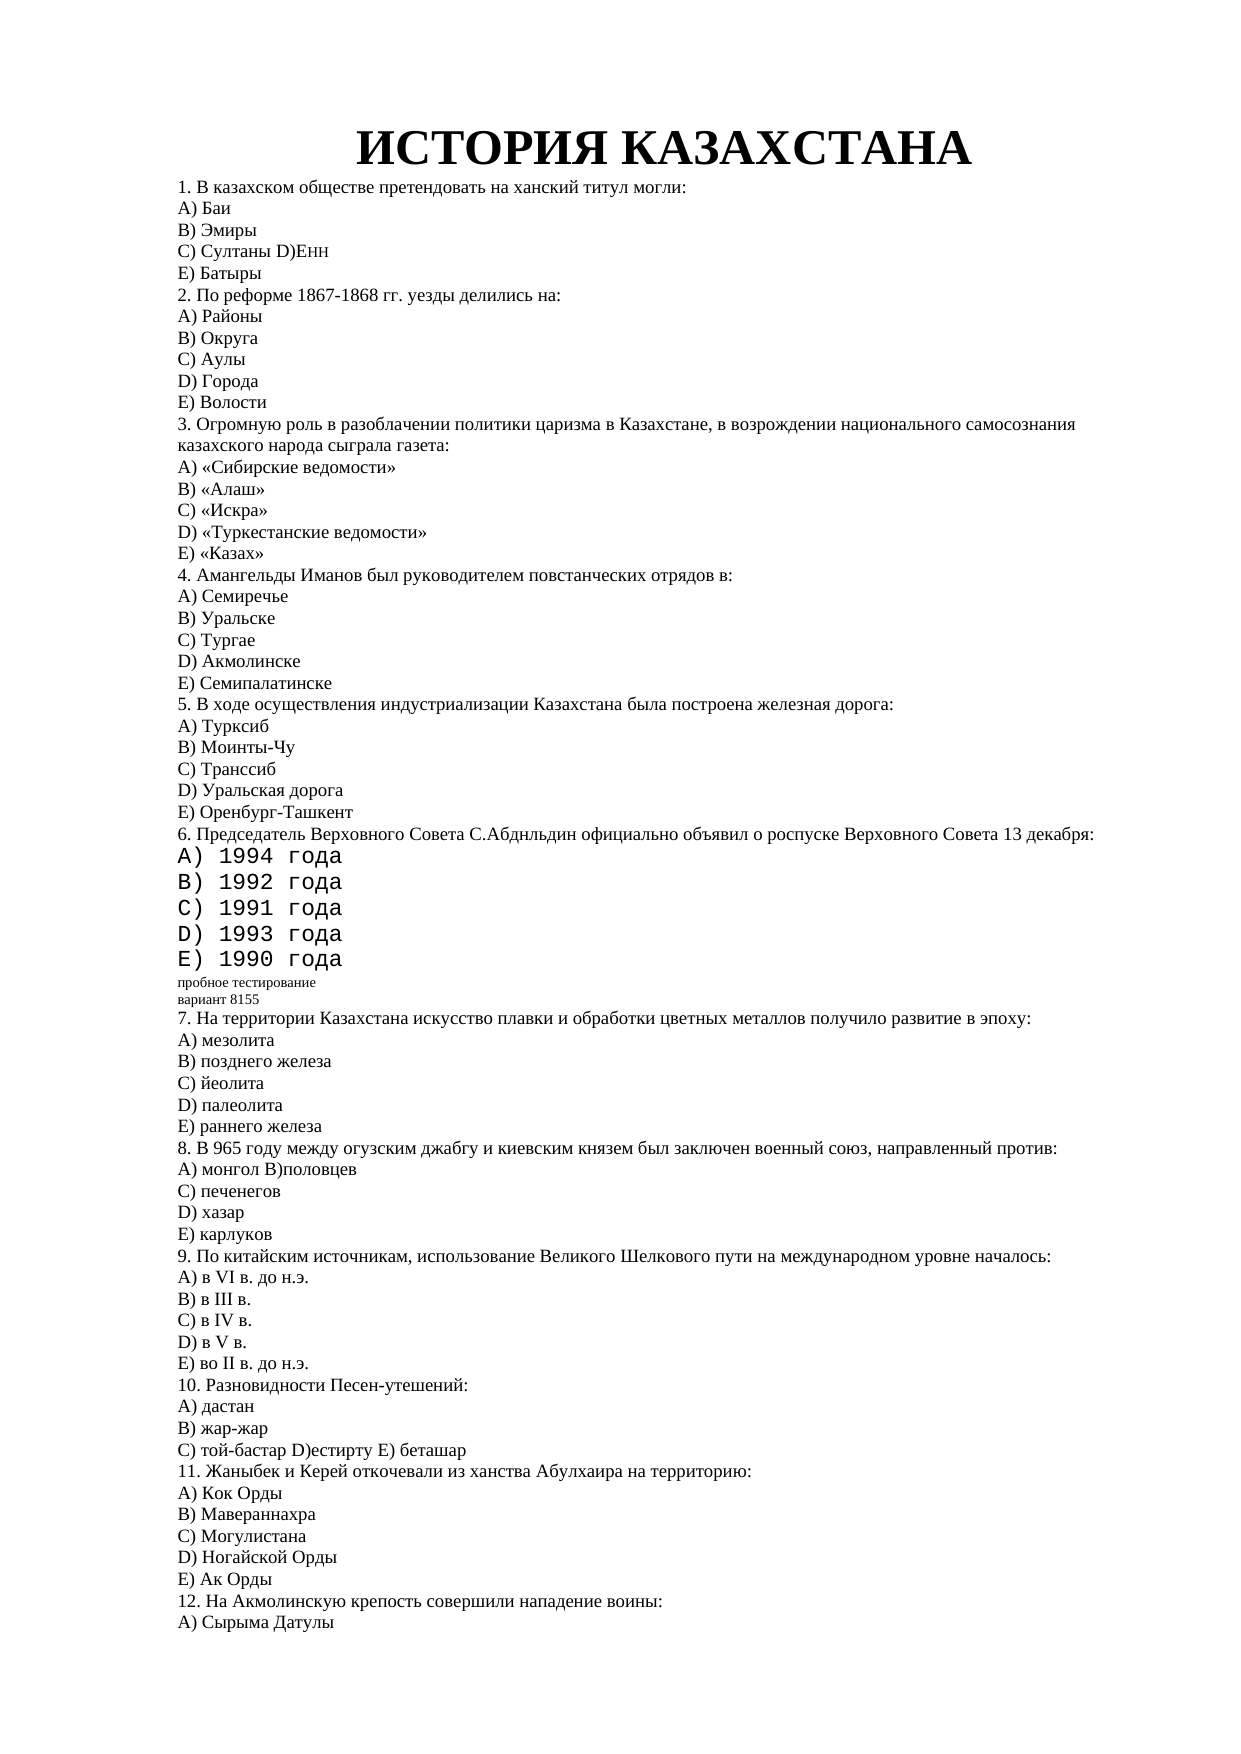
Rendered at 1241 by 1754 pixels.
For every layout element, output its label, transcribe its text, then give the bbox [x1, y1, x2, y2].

text C) в IV в. [177, 1309, 1152, 1331]
text 1. В казахском обществе претендовать на ханский титул могли: [177, 176, 1152, 197]
text A) Баи [177, 197, 1152, 219]
text D) Города [177, 370, 1152, 391]
text 12. На Акмолинскую крепость совершили нападение воины: [177, 1589, 1152, 1611]
text E) Ак Орды [177, 1568, 1152, 1589]
text D) хазар [177, 1201, 1152, 1223]
text D) Ногайской Орды [177, 1546, 1152, 1568]
text E) Волости [177, 391, 1152, 413]
text E) Семипалатинске [177, 672, 1152, 693]
text C) 1991 года [177, 896, 1152, 922]
text B) «Алаш» [177, 477, 1152, 499]
text 6. Председатель Верховного Совета С.Абднльдин официально объявил о роспуске Верховного Совета 13 декабря: [177, 822, 1152, 844]
text D) в V в. [177, 1331, 1152, 1352]
text C) Могулистана [177, 1525, 1152, 1546]
text 10. Разновидности Песен-утешений: [177, 1374, 1152, 1395]
text D) Уральская дорога [177, 779, 1152, 801]
text B) в III в. [177, 1288, 1152, 1309]
text B) жар-жар [177, 1417, 1152, 1438]
text пробное тестирование [177, 974, 1152, 991]
text 5. В ходе осуществления индустриализации Казахстана была построена железная дорога: [177, 693, 1152, 715]
text C) Аулы [177, 348, 1152, 370]
text 11. Жаныбек и Керей откочевали из ханства Абулхаира на территорию: [177, 1460, 1152, 1482]
text 4. Амангельды Иманов был руководителем повстанческих отрядов в: [177, 564, 1152, 585]
text вариант 8155 [177, 991, 1152, 1007]
text ИСТОРИЯ КАЗАХСТАНА [177, 118, 1152, 176]
text A) 1994 года [177, 844, 1152, 870]
text А) монгол В)половцев [177, 1158, 1152, 1180]
text B) Эмиры [177, 219, 1152, 240]
text C) печенегов [177, 1180, 1152, 1201]
text E) во II в. до н.э. [177, 1352, 1152, 1374]
text 8. В 965 году между огузским джабгу и киевским князем был заключен военный союз, направленный против: [177, 1137, 1152, 1158]
text A) Кок Орды [177, 1482, 1152, 1503]
text A) в VI в. до н.э. [177, 1266, 1152, 1288]
text B) позднего железа [177, 1050, 1152, 1072]
text Е) Батыры [177, 262, 1152, 283]
text C) йеолита [177, 1072, 1152, 1093]
text 7. На территории Казахстана искусство плавки и обработки цветных металлов получило развитие в эпоху: [177, 1007, 1152, 1029]
text D) Акмолинске [177, 650, 1152, 672]
text B) Моинты-Чу [177, 736, 1152, 758]
text D) «Туркестанские ведомости» [177, 521, 1152, 542]
text E) карлуков [177, 1223, 1152, 1244]
text C) Тургае [177, 628, 1152, 650]
text E) «Казах» [177, 542, 1152, 564]
text A) мезолита [177, 1029, 1152, 1050]
text B) Уральске [177, 607, 1152, 628]
text 9. По китайским источникам, использование Великого Шелкового пути на международном уровне началось: [177, 1244, 1152, 1266]
text A) Районы [177, 305, 1152, 327]
text E) раннего железа [177, 1115, 1152, 1137]
text E) Оренбург-Ташкент [177, 801, 1152, 822]
text C) Транссиб [177, 758, 1152, 779]
text B) Мавераннахра [177, 1503, 1152, 1525]
text B) 1992 года [177, 870, 1152, 896]
text A) Семиречье [177, 585, 1152, 607]
text B) Округа [177, 327, 1152, 348]
text A) Сырыма Датулы [177, 1611, 1152, 1633]
text D) 1993 года [177, 922, 1152, 948]
text E) 1990 года [177, 948, 1152, 974]
text 2. По реформе 1867-1868 гг. уезды делились на: [177, 283, 1152, 305]
text 3. Огромную роль в разоблачении политики царизма в Казахстане, в возрождении национального самосознания казахского народа сыграла газета: [177, 413, 1152, 456]
text A) «Сибирские ведомости» [177, 456, 1152, 477]
text D) палеолита [177, 1093, 1152, 1115]
text C) Султаны D)Ehh [177, 240, 1152, 262]
text C) той-бастар D)естирту Е) беташар [177, 1438, 1152, 1460]
text A) Турксиб [177, 715, 1152, 736]
text C) «Искра» [177, 499, 1152, 521]
text A) дастан [177, 1395, 1152, 1417]
